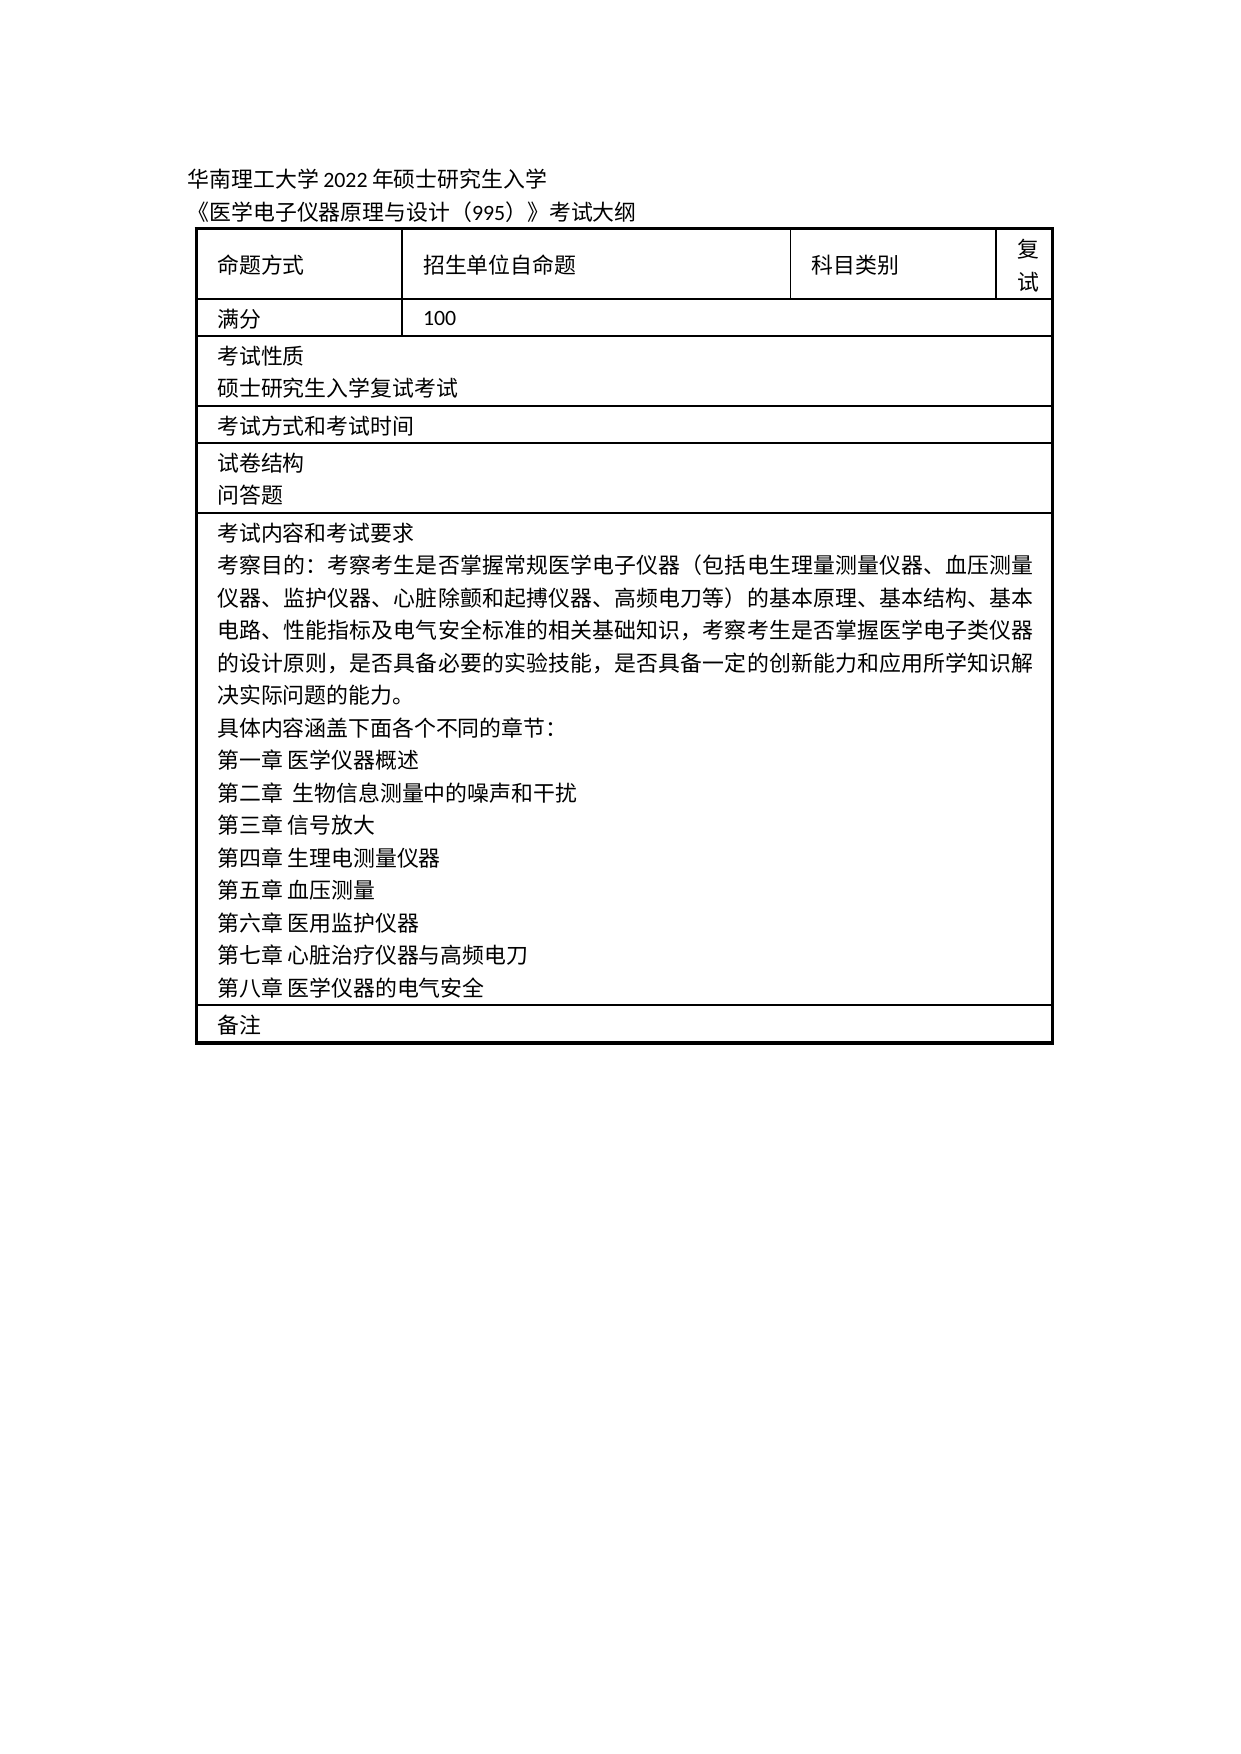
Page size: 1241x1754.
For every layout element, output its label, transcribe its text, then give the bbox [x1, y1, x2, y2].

table_cell 考试内容和考试要求 考察目的：考察考生是否掌握常规医学电子仪器（包括电生理量测量仪器、血压测量仪器、监护仪器、心脏除颤和起搏仪器、高频电刀等）的基本原理、基本结构、基本电路、性能指标及电气安全标准的相关基础知识，考察考生是否掌握医学电子类仪器的设计原则，是否具备必要的实验技能，是否具备一定的创新能力和应用所学知识解决实际问题的能力。 具体内容涵盖下面各个不同的章节： 第一章 医学仪器概述 第二章 生物信息测量中的噪声和干扰 第三章 信号放大 第四章 生理电测量仪器 第五章 血压测量 第六章 医用监护仪器 第七章 心脏治疗仪器与高频电刀 第八章 医学仪器的电气安全 [198, 514, 1051, 1004]
table_header 招生单位自命题 [403, 230, 790, 298]
table_cell 试卷结构 问答题 [198, 444, 1051, 512]
table_header 复试 [997, 230, 1051, 298]
table_cell 备注 [198, 1006, 1051, 1041]
table_header 科目类别 [791, 230, 995, 298]
text 华南理工大学2022年硕士研究生入学 《医学电子仪器原理与设计（995）》考试大纲 [187, 162, 1053, 227]
table_cell 满分 [198, 300, 401, 335]
table_cell 100 [403, 300, 1051, 335]
table_cell 考试性质 硕士研究生入学复试考试 [198, 337, 1051, 405]
table_header 命题方式 [198, 230, 401, 298]
table_cell 考试方式和考试时间 [198, 407, 1051, 442]
